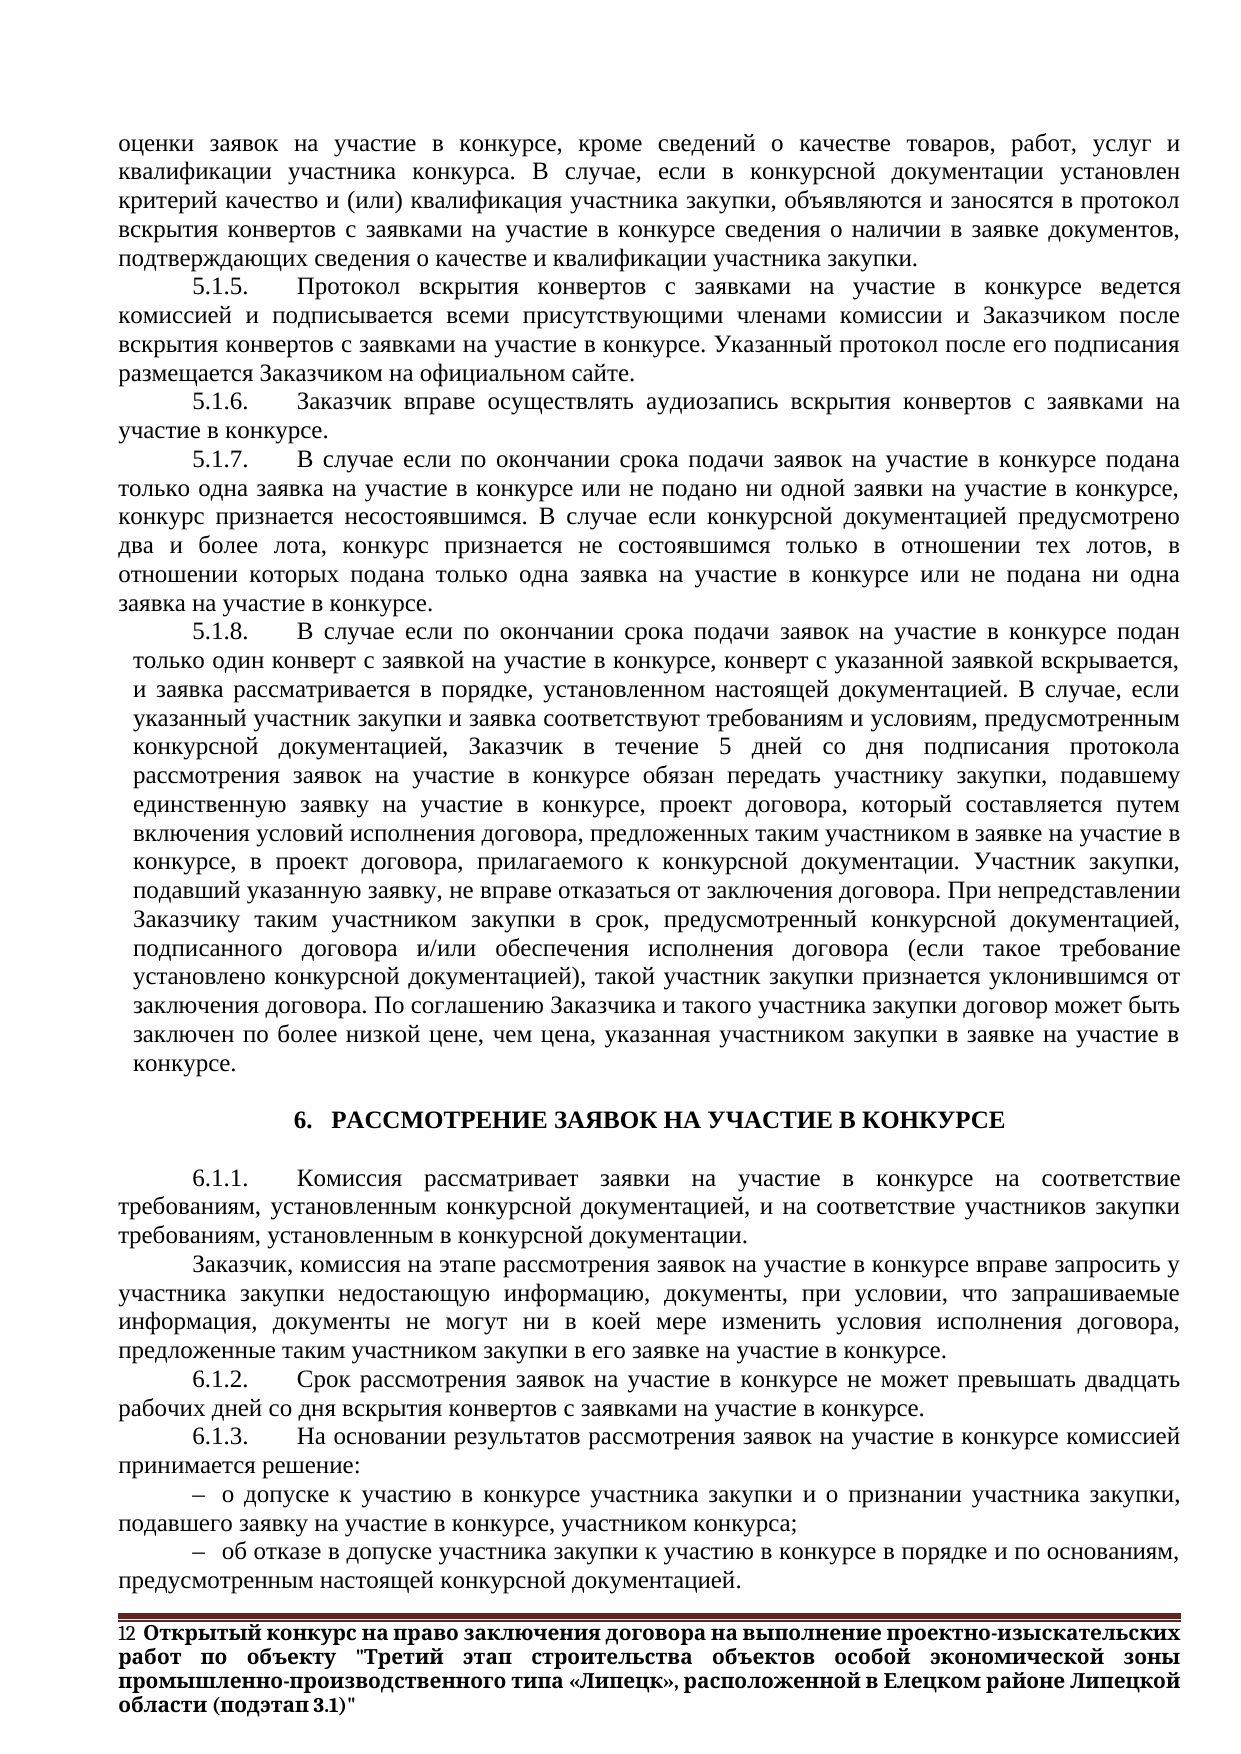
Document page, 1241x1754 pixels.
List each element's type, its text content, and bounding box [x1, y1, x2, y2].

list В случае если по окончании срока подачи заявок на участие в конкурсе подана только одна заявка на участие в конкурсе или не подано ни одной заявки на участие в конкурсе, конкурс признается несостоявшимся. В случае если конкурсной документацией предусмотрено два и более лота, конкурс признается не состоявшимся только в отношении тех лотов, в отношении которых подана только одна заявка на участие в конкурсе или не подана ни одна заявка на участие в конкурсе. [118, 444, 1181, 616]
list В случае если по окончании срока подачи заявок на участие в конкурсе подан только один конверт с заявкой на участие в конкурсе, конверт с указанной заявкой вскрывается, и заявка рассматривается в порядке, установленном настоящей документацией. В случае, если указанный участник закупки и заявка соответствуют требованиям и условиям, предусмотренным конкурсной документацией, Заказчик в течение 5 дней со дня подписания протокола рассмотрения заявок на участие в конкурсе обязан передать участнику закупки, подавшему единственную заявку на участие в конкурсе, проект договора, который составляется путем включения условий исполнения договора, предложенных таким участником в заявке на участие в конкурсе, в проект договора, прилагаемого к конкурсной документации. Участник закупки, подавший указанную заявку, не вправе отказаться от заключения договора. При непредставлении Заказчику таким участником закупки в срок, предусмотренный конкурсной документацией, подписанного договора и/или обеспечения исполнения договора (если такое требование установлено конкурсной документацией), такой участник закупки признается уклонившимся от заключения договора. По соглашению Заказчика и такого участника закупки договор может быть заключен по более низкой цене, чем цена, указанная участником закупки в заявке на участие в конкурсе. [133, 616, 1181, 1076]
list РАССМОТРЕНИЕ ЗАЯВОК НА УЧАСТИЕ В КОНКУРСЕ [118, 1105, 1181, 1134]
list На основании результатов рассмотрения заявок на участие в конкурсе комиссией принимается решение: [118, 1421, 1181, 1479]
list Протокол вскрытия конвертов с заявками на участие в конкурсе ведется комиссией и подписывается всеми присутствующими членами комиссии и Заказчиком после вскрытия конвертов с заявками на участие в конкурсе. Указанный протокол после его подписания размещается Заказчиком на официальном сайте. [118, 271, 1181, 386]
list Комиссия рассматривает заявки на участие в конкурсе на соответствие требованиям, установленным конкурсной документацией, и на соответствие участников закупки требованиям, установленным в конкурсной документации. [118, 1163, 1181, 1249]
list Срок рассмотрения заявок на участие в конкурсе не может превышать двадцать рабочих дней со дня вскрытия конвертов с заявками на участие в конкурсе. [118, 1364, 1181, 1421]
list об отказе в допуске участника закупки к участию в конкурсе в порядке и по основаниям, предусмотренным настоящей конкурсной документацией. [118, 1536, 1181, 1594]
list о допуске к участию в конкурсе участника закупки и о признании участника закупки, подавшего заявку на участие в конкурсе, участником конкурса; [118, 1479, 1181, 1536]
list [118, 128, 1181, 271]
text Заказчик, комиссия на этапе рассмотрения заявок на участие в конкурсе вправе запросить у участника закупки недостающую информацию, документы, при условии, что запрашиваемые информация, документы не могут ни в коей мере изменить условия исполнения договора, предложенные таким участником закупки в его заявке на участие в конкурсе. [118, 1249, 1181, 1364]
list Заказчик вправе осуществлять аудиозапись вскрытия конвертов с заявками на участие в конкурсе. [118, 386, 1181, 444]
